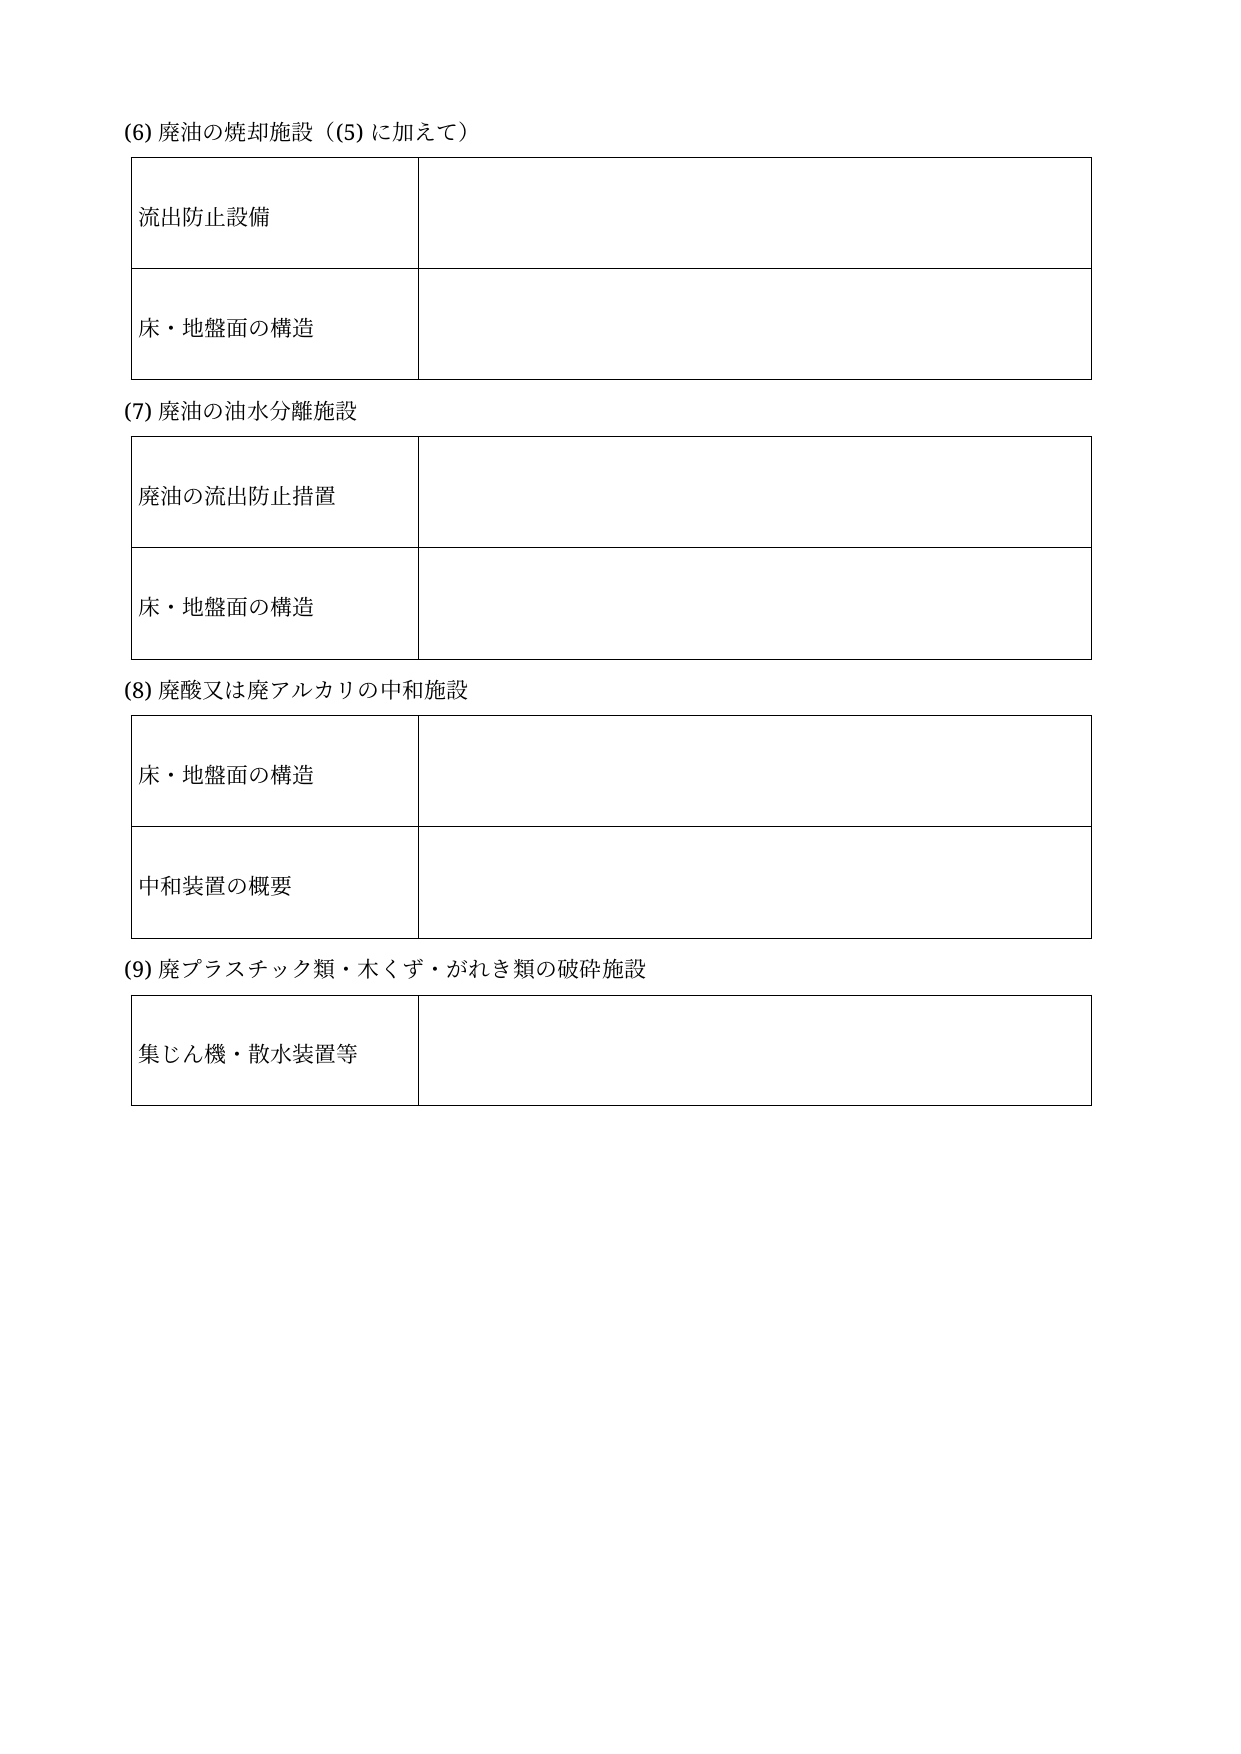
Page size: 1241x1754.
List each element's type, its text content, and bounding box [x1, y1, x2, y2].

table_header [419, 996, 1091, 1105]
table_cell 床・地盤面の構造 [132, 548, 418, 658]
text (7) 廃油の油水分離施設 [118, 397, 1122, 425]
text (8) 廃酸又は廃アルカリの中和施設 [118, 676, 1122, 704]
text (6) 廃油の焼却施設（(5) に加えて） [118, 118, 1122, 146]
table_header [419, 716, 1091, 826]
table_cell [419, 269, 1091, 379]
table_cell 中和装置の概要 [132, 827, 418, 938]
table_cell 床・地盤面の構造 [132, 269, 418, 379]
table_header [419, 437, 1091, 547]
table_header 床・地盤面の構造 [132, 716, 418, 826]
table_header 集じん機・散水装置等 [132, 996, 418, 1105]
table_header 流出防止設備 [132, 158, 418, 268]
table_header 廃油の流出防止措置 [132, 437, 418, 547]
text (9) 廃プラスチック類・木くず・がれき類の破砕施設 [118, 956, 1122, 983]
table_cell [419, 827, 1091, 938]
table_cell [419, 548, 1091, 658]
table_header [419, 158, 1091, 268]
